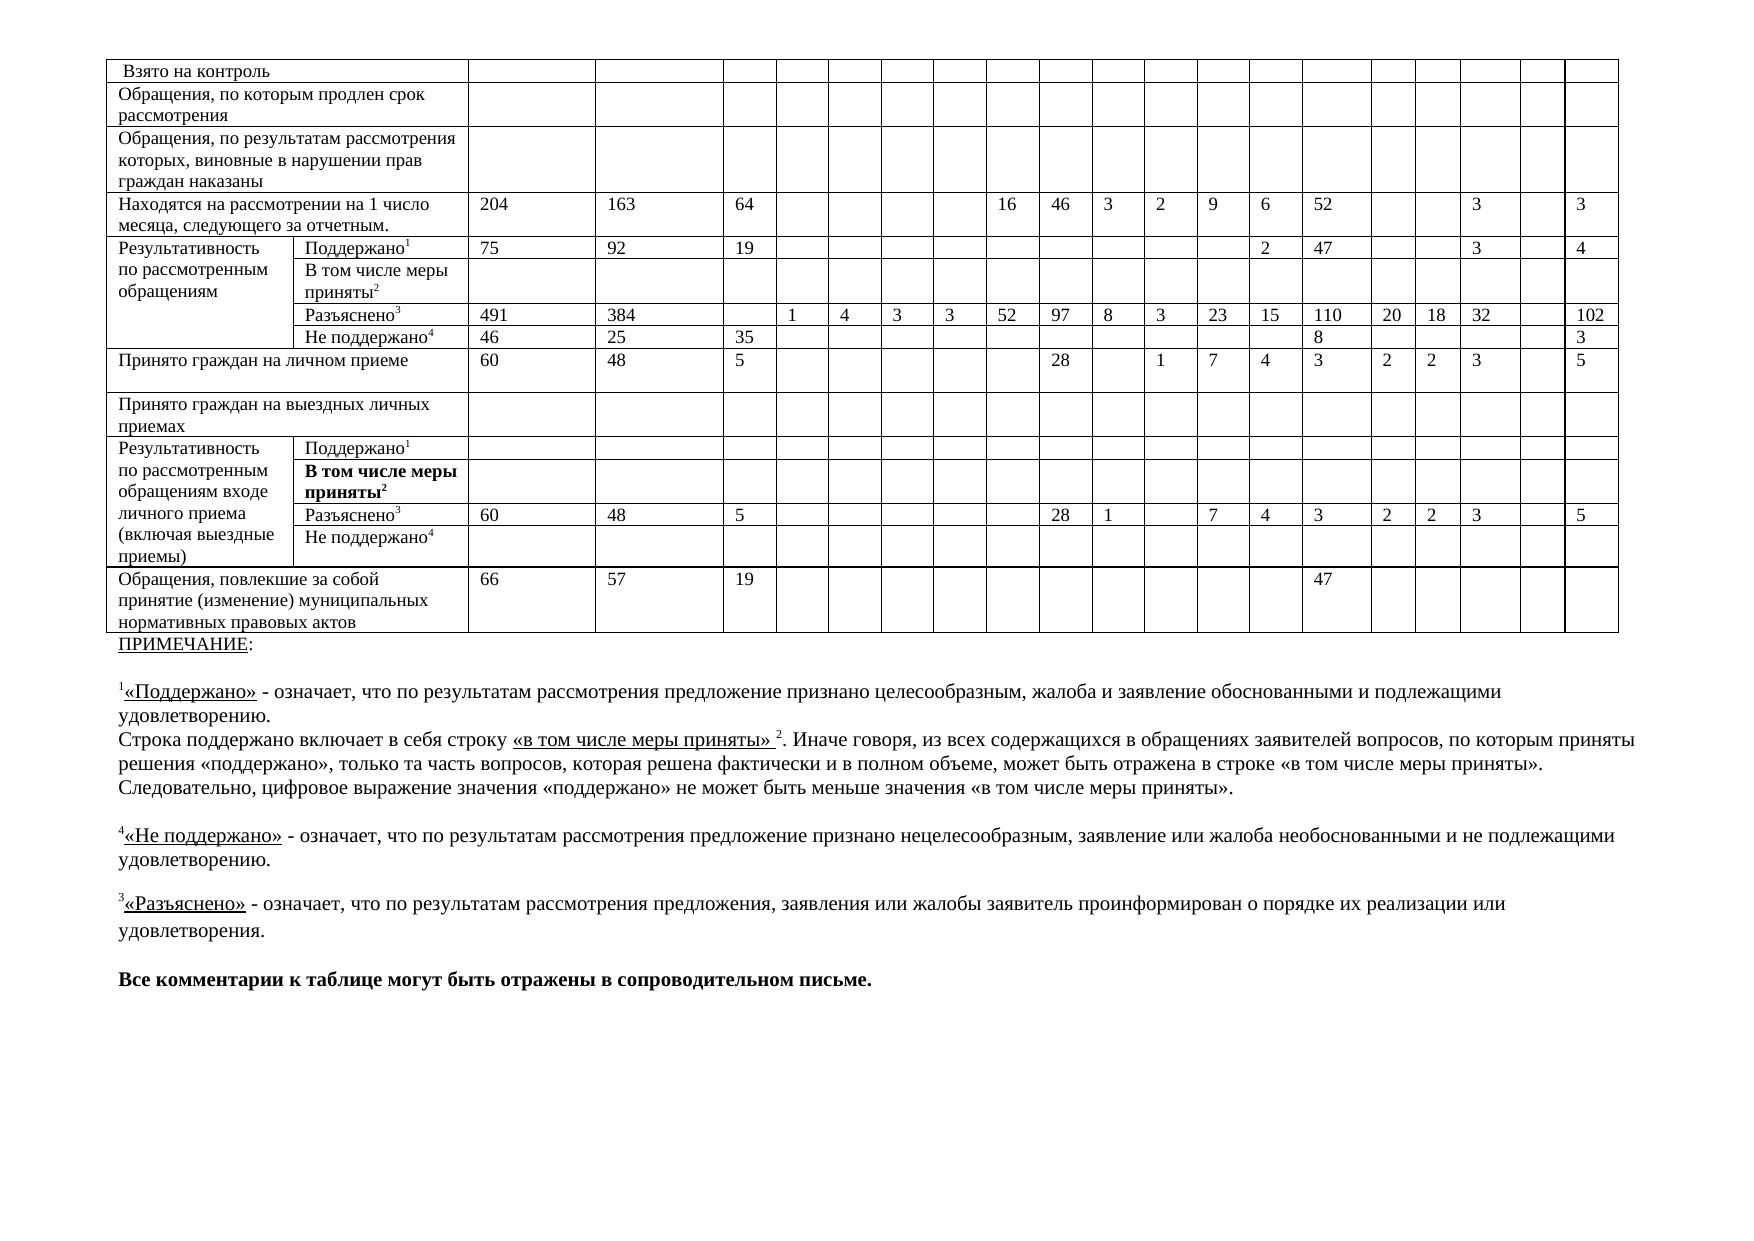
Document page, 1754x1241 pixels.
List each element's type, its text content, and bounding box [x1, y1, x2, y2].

table_cell 1 [1093, 504, 1144, 525]
table_cell 204 [469, 193, 595, 236]
table_cell [469, 60, 595, 82]
table_cell [1040, 60, 1092, 82]
table_cell [934, 504, 986, 525]
table_cell [1145, 393, 1197, 436]
table_cell 46 [469, 326, 595, 348]
table_cell 6 [1250, 193, 1302, 236]
table_cell [1521, 83, 1564, 126]
table_cell 5 [724, 504, 776, 525]
table_cell [777, 127, 828, 192]
text 3«Разъяснено» - означает, что по результатам рассмотрения предложения, заявления или жалобы заявитель проинформирован о порядке их реализации или удовлетворения. [118, 891, 1636, 942]
table_cell [1416, 526, 1460, 566]
table_cell [1372, 60, 1415, 82]
table_cell 3 [1461, 349, 1520, 392]
table_cell 52 [1303, 193, 1371, 236]
table_cell [1198, 568, 1249, 632]
table_cell [1303, 127, 1371, 192]
table_cell 97 [1040, 304, 1092, 325]
table_cell [1250, 568, 1302, 632]
table_cell [469, 259, 595, 302]
table_cell [934, 193, 986, 236]
table_cell [1372, 237, 1415, 258]
table_cell [724, 460, 776, 503]
table_cell [1416, 393, 1460, 436]
table_cell 4 [1566, 237, 1618, 258]
table_cell [1416, 237, 1460, 258]
table_cell [1250, 83, 1302, 126]
table_cell [1145, 237, 1197, 258]
text ПРИМЕЧАНИЕ: [118, 633, 1636, 655]
table_cell [1093, 60, 1144, 82]
text 1«Поддержано» - означает, что по результатам рассмотрения предложение признано целесообразным, жалоба и заявление обоснованными и подлежащими удовлетворению. [118, 679, 1636, 727]
table_cell [829, 259, 881, 302]
table_cell [1521, 326, 1564, 348]
table_cell [1461, 326, 1520, 348]
table_cell [724, 304, 776, 325]
table_cell [777, 393, 828, 436]
table_cell 25 [596, 326, 723, 348]
table_cell [934, 83, 986, 126]
table_cell 19 [724, 237, 776, 258]
table_cell [987, 568, 1039, 632]
table_cell 2 [1145, 193, 1197, 236]
table_cell [829, 83, 881, 126]
table_cell [1145, 326, 1197, 348]
table_cell [1372, 526, 1415, 566]
table_cell [469, 393, 595, 436]
table_cell [1303, 259, 1371, 302]
table_cell 52 [987, 304, 1039, 325]
table_cell [1303, 60, 1371, 82]
table_cell [829, 526, 881, 566]
table_cell [1461, 259, 1520, 302]
table_cell 92 [596, 237, 723, 258]
table_cell 48 [596, 504, 723, 525]
table_cell [1566, 83, 1618, 126]
table_cell 75 [469, 237, 595, 258]
table_cell [777, 349, 828, 392]
table_cell [1521, 437, 1564, 459]
table_cell 5 [1566, 349, 1618, 392]
table_cell 3 [1566, 193, 1618, 236]
table_cell [596, 83, 723, 126]
table_cell [829, 326, 881, 348]
table_cell [1461, 127, 1520, 192]
table_cell [882, 460, 933, 503]
table_cell [1521, 526, 1564, 566]
table_cell [1040, 83, 1092, 126]
table_cell [1372, 437, 1415, 459]
table_cell [1250, 460, 1302, 503]
table_cell [1566, 259, 1618, 302]
table_cell [1093, 349, 1144, 392]
table_cell [777, 437, 828, 459]
table_cell [777, 237, 828, 258]
table_cell [1303, 83, 1371, 126]
table_cell Не поддержано4 [294, 326, 468, 348]
table_cell [1372, 83, 1415, 126]
table_cell [829, 349, 881, 392]
table_cell [829, 127, 881, 192]
table_cell 32 [1461, 304, 1520, 325]
table_cell 60 [469, 504, 595, 525]
table_cell 20 [1372, 304, 1415, 325]
table_cell [829, 437, 881, 459]
table_cell [1566, 127, 1618, 192]
table_cell [987, 127, 1039, 192]
table_cell [934, 349, 986, 392]
table_cell 3 [882, 304, 933, 325]
table_cell [934, 526, 986, 566]
table_cell 18 [1416, 304, 1460, 325]
table_cell 3 [1093, 193, 1144, 236]
table_cell [1093, 437, 1144, 459]
table_cell [1093, 127, 1144, 192]
table_cell 9 [1198, 193, 1249, 236]
table_cell [1461, 526, 1520, 566]
table_cell [1566, 460, 1618, 503]
table_cell [1198, 127, 1249, 192]
table_cell [1416, 60, 1460, 82]
table_cell [1040, 437, 1092, 459]
table_cell В том числе меры приняты2 [294, 460, 468, 503]
table_cell [1303, 526, 1371, 566]
table_cell [1093, 83, 1144, 126]
table_cell [934, 437, 986, 459]
table_cell [1145, 60, 1197, 82]
table_cell [596, 437, 723, 459]
table_cell 3 [1461, 193, 1520, 236]
table_cell [1303, 437, 1371, 459]
table_cell [469, 460, 595, 503]
table_cell [1198, 237, 1249, 258]
table_cell [1145, 127, 1197, 192]
table_cell [934, 237, 986, 258]
table_cell [1093, 568, 1144, 632]
table_cell [987, 237, 1039, 258]
table_cell [882, 349, 933, 392]
text 4«Не поддержано» - означает, что по результатам рассмотрения предложение признано нецелесообразным, заявление или жалоба необоснованными и не подлежащими удовлетворению. [118, 823, 1636, 871]
table_cell 2 [1250, 237, 1302, 258]
table_cell [1461, 60, 1520, 82]
table_cell [1372, 127, 1415, 192]
table_cell [1416, 460, 1460, 503]
table_cell 57 [596, 568, 723, 632]
table_cell 5 [1566, 504, 1618, 525]
table_cell [596, 259, 723, 302]
table_cell [934, 568, 986, 632]
table_cell [596, 526, 723, 566]
table_cell [987, 83, 1039, 126]
table_cell 48 [596, 349, 723, 392]
table_cell [724, 259, 776, 302]
table_cell [1198, 460, 1249, 503]
table_cell [1461, 393, 1520, 436]
table_cell [1416, 326, 1460, 348]
table_cell [829, 504, 881, 525]
table_cell [1566, 60, 1618, 82]
table_cell [1566, 437, 1618, 459]
table_cell [882, 237, 933, 258]
table_cell [987, 437, 1039, 459]
table_cell [882, 526, 933, 566]
table_cell [1372, 460, 1415, 503]
table_cell Находятся на рассмотрении на 1 число месяца, следующего за отчетным. [107, 193, 468, 236]
table_cell [777, 83, 828, 126]
table_cell 28 [1040, 504, 1092, 525]
table_cell [987, 349, 1039, 392]
table_cell [1145, 437, 1197, 459]
table_cell Результативность по рассмотренным обращениям входе личного приема (включая выездные приемы) [107, 437, 293, 566]
table_cell [1372, 326, 1415, 348]
table_cell [1093, 259, 1144, 302]
table_cell [987, 504, 1039, 525]
table_cell 110 [1303, 304, 1371, 325]
table_cell [1198, 259, 1249, 302]
table_cell 3 [1461, 237, 1520, 258]
table_cell [1145, 568, 1197, 632]
table_cell 3 [1461, 504, 1520, 525]
table_cell [934, 326, 986, 348]
table_cell [1521, 393, 1564, 436]
table_cell Обращения, повлекшие за собой принятие (изменение) муниципальных нормативных правовых актов [107, 568, 468, 632]
table_cell [882, 393, 933, 436]
table_cell [1145, 526, 1197, 566]
table_cell [1521, 568, 1564, 632]
table_cell [934, 60, 986, 82]
table_cell [934, 127, 986, 192]
table_cell 4 [1250, 349, 1302, 392]
table_cell [829, 237, 881, 258]
table_cell [1416, 193, 1460, 236]
table_cell [882, 259, 933, 302]
table_cell [469, 437, 595, 459]
table_cell Обращения, по результатам рассмотрения которых, виновные в нарушении прав граждан наказаны [107, 127, 468, 192]
table_cell [1040, 326, 1092, 348]
table_cell [987, 259, 1039, 302]
table_cell [882, 568, 933, 632]
table_cell 64 [724, 193, 776, 236]
table_cell [724, 437, 776, 459]
table_cell [1372, 568, 1415, 632]
table_cell 46 [1040, 193, 1092, 236]
table_cell 7 [1198, 504, 1249, 525]
table_cell Принято граждан на выездных личных приемах [107, 393, 468, 436]
table_cell [987, 326, 1039, 348]
table_cell 28 [1040, 349, 1092, 392]
table_cell [1145, 259, 1197, 302]
table_cell 491 [469, 304, 595, 325]
table_cell Результативность по рассмотренным обращениям [107, 237, 293, 348]
table_cell [777, 568, 828, 632]
table_cell [1040, 393, 1092, 436]
table_cell [1461, 83, 1520, 126]
table_cell Не поддержано4 [294, 526, 468, 566]
table_cell 60 [469, 349, 595, 392]
table_cell [1093, 393, 1144, 436]
table_cell В том числе меры приняты2 [294, 259, 468, 302]
table_cell [1040, 460, 1092, 503]
table_cell 7 [1198, 349, 1249, 392]
table_cell [829, 460, 881, 503]
table_cell 15 [1250, 304, 1302, 325]
table_cell [987, 60, 1039, 82]
table_cell [1521, 304, 1564, 325]
table_cell [1250, 437, 1302, 459]
table_cell [1250, 526, 1302, 566]
table_cell [469, 83, 595, 126]
table_cell [596, 60, 723, 82]
table_cell 4 [1250, 504, 1302, 525]
table_cell [469, 526, 595, 566]
table_cell 8 [1093, 304, 1144, 325]
table_cell [1372, 193, 1415, 236]
text Строка поддержано включает в себя строку «в том числе меры приняты» 2. Иначе говоря, из всех содержащихся в обращениях заявителей вопросов, по которым приняты решения «поддержано», только та часть вопросов, которая решена фактически и в полном объеме, может быть отражена в строке «в том числе меры приняты». Следовательно, цифровое выражение значения «поддержано» не может быть меньше значения «в том числе меры приняты». [118, 727, 1636, 799]
table_cell [1461, 568, 1520, 632]
table_cell 3 [934, 304, 986, 325]
table_cell [1303, 460, 1371, 503]
table_cell [1040, 568, 1092, 632]
table_cell [882, 127, 933, 192]
table_cell 5 [724, 349, 776, 392]
table_cell 1 [1145, 349, 1197, 392]
table_cell 47 [1303, 237, 1371, 258]
table_cell [1521, 349, 1564, 392]
table_cell [934, 259, 986, 302]
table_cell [107, 60, 468, 82]
table_cell [1040, 237, 1092, 258]
table_cell 47 [1303, 568, 1371, 632]
table_cell [1566, 393, 1618, 436]
table_cell [1521, 60, 1564, 82]
table_cell [987, 460, 1039, 503]
table_cell [1040, 127, 1092, 192]
table_cell 35 [724, 326, 776, 348]
table_cell [829, 193, 881, 236]
table_cell [1145, 504, 1197, 525]
table_cell [829, 393, 881, 436]
table_cell [882, 326, 933, 348]
table_cell [1093, 237, 1144, 258]
table_cell [1566, 568, 1618, 632]
table_cell [1416, 259, 1460, 302]
table_cell 2 [1416, 504, 1460, 525]
table_cell Разъяснено3 [294, 304, 468, 325]
table_cell 8 [1303, 326, 1371, 348]
table_cell [1521, 193, 1564, 236]
table_cell [1093, 526, 1144, 566]
table_cell [777, 60, 828, 82]
table_cell 4 [829, 304, 881, 325]
table_cell [596, 393, 723, 436]
table_cell [1521, 460, 1564, 503]
table_cell 16 [987, 193, 1039, 236]
table_cell [777, 460, 828, 503]
table_cell [1250, 127, 1302, 192]
table_cell [1198, 437, 1249, 459]
table_cell [1250, 60, 1302, 82]
table_cell 163 [596, 193, 723, 236]
table_cell 2 [1372, 349, 1415, 392]
table_cell [1372, 259, 1415, 302]
table_cell 102 [1566, 304, 1618, 325]
table_cell [829, 60, 881, 82]
table_cell 66 [469, 568, 595, 632]
table_cell [1566, 526, 1618, 566]
table_cell [1198, 526, 1249, 566]
table_cell Поддержано1 [294, 437, 468, 459]
table_cell 3 [1303, 349, 1371, 392]
table_cell 19 [724, 568, 776, 632]
table_cell [1521, 127, 1564, 192]
table_cell [1250, 326, 1302, 348]
text Все комментарии к таблице могут быть отражены в сопроводительном письме. [118, 967, 1636, 991]
table_cell 1 [777, 304, 828, 325]
table_cell [1040, 259, 1092, 302]
table_cell [1040, 526, 1092, 566]
table_cell [724, 83, 776, 126]
table_cell [1521, 259, 1564, 302]
table_cell [1461, 460, 1520, 503]
table_cell [1198, 60, 1249, 82]
table_cell [777, 504, 828, 525]
table_cell [469, 127, 595, 192]
table_cell [882, 504, 933, 525]
table_cell 23 [1198, 304, 1249, 325]
table_cell [882, 60, 933, 82]
table_cell [1416, 127, 1460, 192]
table_cell [1521, 237, 1564, 258]
table_cell [1303, 393, 1371, 436]
table_cell [882, 437, 933, 459]
table_cell [1093, 326, 1144, 348]
table_cell 3 [1303, 504, 1371, 525]
table_cell [777, 526, 828, 566]
table_cell [987, 526, 1039, 566]
table_cell [596, 460, 723, 503]
table_cell 2 [1372, 504, 1415, 525]
table_cell 384 [596, 304, 723, 325]
table_cell [724, 526, 776, 566]
table_cell [1416, 83, 1460, 126]
table_cell [724, 393, 776, 436]
table_cell Разъяснено3 [294, 504, 468, 525]
table_cell [777, 326, 828, 348]
table_cell Принято граждан на личном приеме [107, 349, 468, 392]
table_cell [987, 393, 1039, 436]
table_cell [882, 83, 933, 126]
table_cell 3 [1566, 326, 1618, 348]
table_cell [724, 60, 776, 82]
table_cell [1145, 83, 1197, 126]
table_cell 2 [1416, 349, 1460, 392]
table_cell [724, 127, 776, 192]
table_cell [1198, 83, 1249, 126]
table_cell [777, 193, 828, 236]
table_cell [1250, 393, 1302, 436]
table_cell [1145, 460, 1197, 503]
table_cell [1198, 326, 1249, 348]
table_cell [934, 393, 986, 436]
table_cell [1250, 259, 1302, 302]
table_cell 3 [1145, 304, 1197, 325]
table_cell [1093, 460, 1144, 503]
table_cell [777, 259, 828, 302]
table_cell Поддержано1 [294, 237, 468, 258]
table_cell Обращения, по которым продлен срок рассмотрения [107, 83, 468, 126]
table_cell [1372, 393, 1415, 436]
table_cell [1416, 568, 1460, 632]
table_cell [1198, 393, 1249, 436]
table_cell [596, 127, 723, 192]
table_cell [882, 193, 933, 236]
table_cell [1521, 504, 1564, 525]
table_cell [829, 568, 881, 632]
table_cell [934, 460, 986, 503]
table_cell [1461, 437, 1520, 459]
table_cell [1416, 437, 1460, 459]
